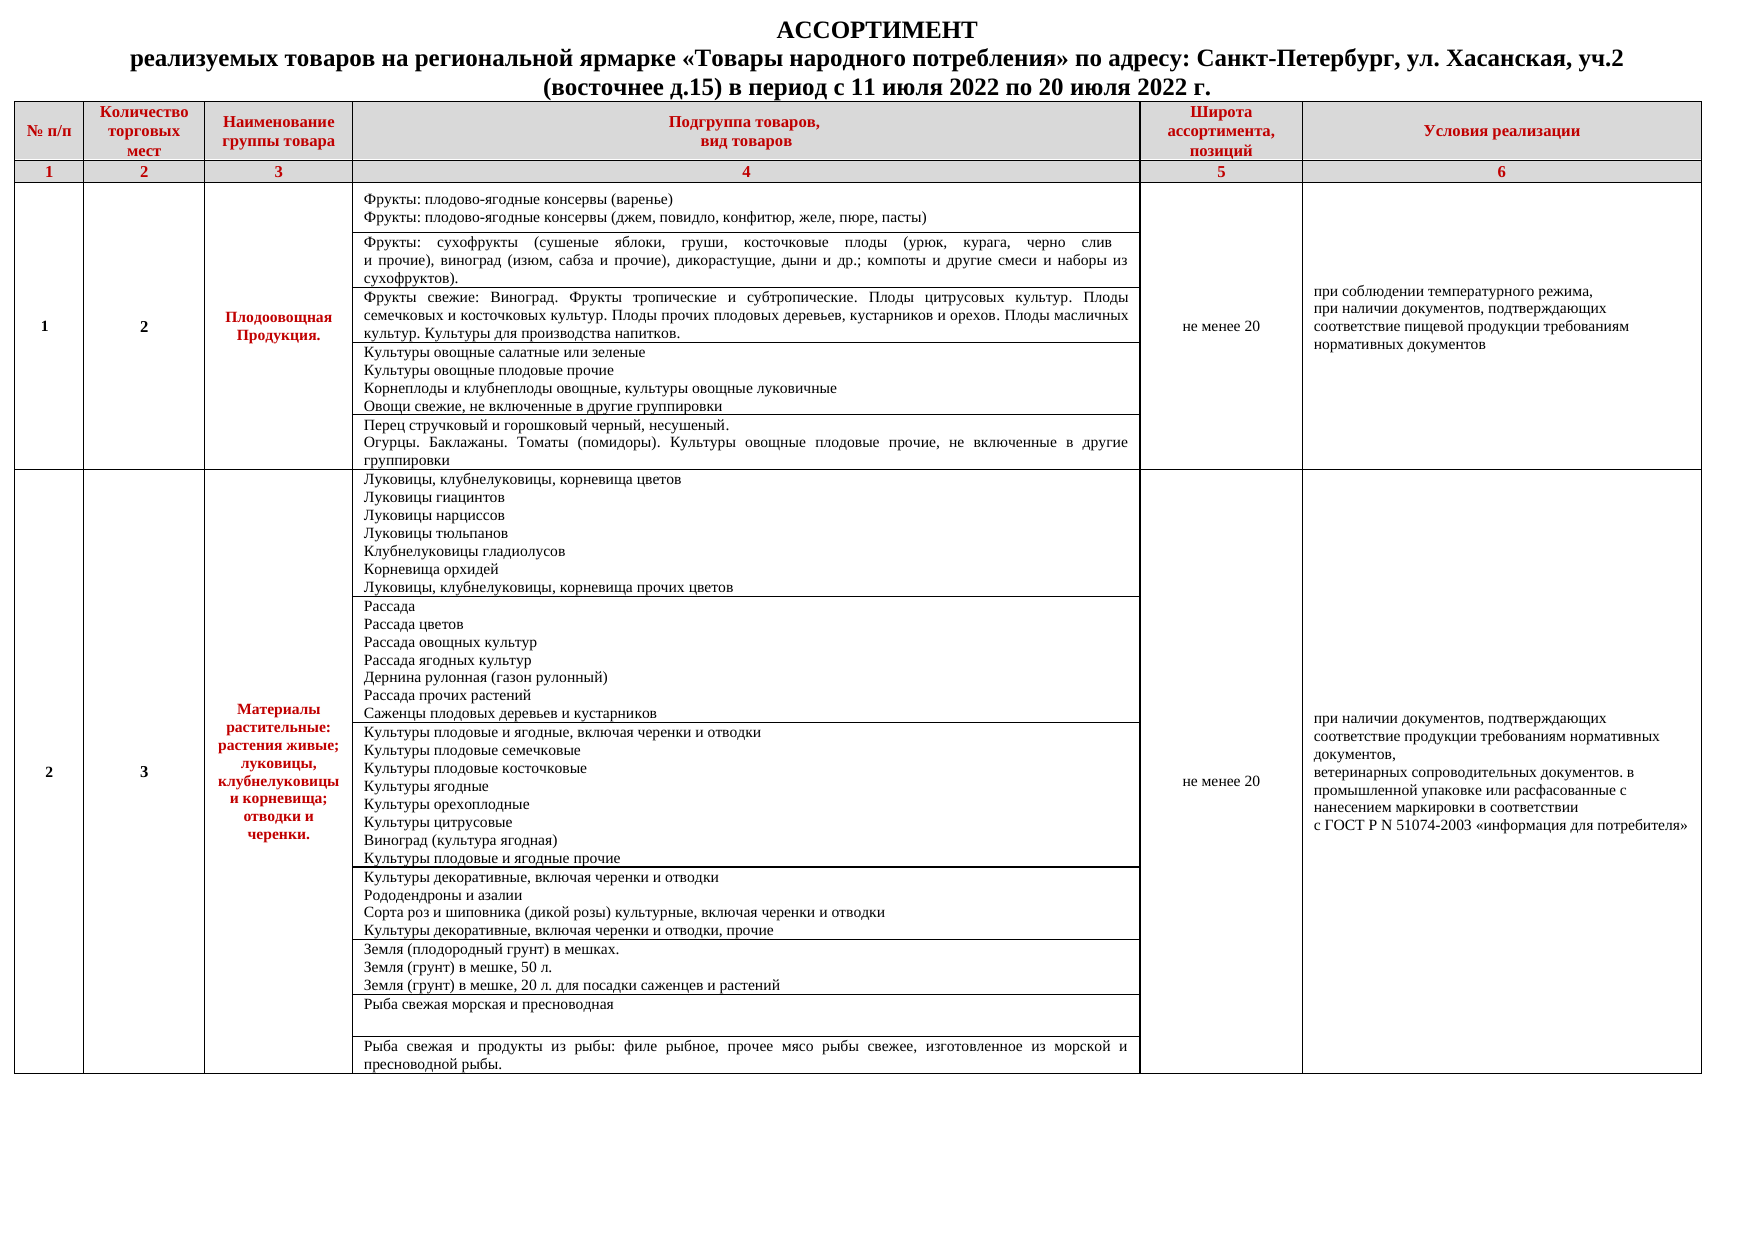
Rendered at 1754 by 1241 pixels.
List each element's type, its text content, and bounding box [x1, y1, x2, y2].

table_header Широта ассортимента, позиций [1141, 102, 1302, 159]
table_cell Культуры декоративные, включая черенки и отводки Рододендроны и азалии Сорта роз и шиповника (дикой розы) культурные, включая черенки и отводки Культуры декоративные, включая черенки и отводки, прочие [353, 868, 1139, 939]
table_cell 2 [84, 183, 204, 469]
text реализуемых товаров на региональной ярмарке «Товары народного потребления» по адресу: Санкт-Петербург, ул. Хасанская, уч.2 (восточнее д.15) в период с 11 июля 2022 по 20 июля 2022 г. [118, 43, 1636, 101]
table_header № п/п [15, 102, 83, 159]
table_cell Земля (плодородный грунт) в мешках. Земля (грунт) в мешке, 50 л. Земля (грунт) в мешке, 20 л. для посадки саженцев и растений [353, 940, 1139, 994]
table_cell 3 [84, 470, 204, 1073]
table_cell 3 [205, 161, 352, 182]
table_header Условия реализации [1303, 102, 1701, 159]
table_cell при соблюдении температурного режима, при наличии документов, подтверждающих соответствие пищевой продукции требованиям нормативных документов [1303, 183, 1701, 469]
table_header Количество торговых мест [84, 102, 204, 159]
table_header Подгруппа товаров, вид товаров [353, 102, 1139, 159]
table_cell [15, 183, 83, 469]
table_cell Фрукты: сухофрукты (сушеные яблоки, груши, косточковые плоды (урюк, курага, черно слив и прочие), виноград (изюм, сабза и прочие), дикорастущие, дыни и др.; компоты и другие смеси и наборы из сухофруктов). [353, 233, 1139, 287]
table_cell Луковицы, клубнелуковицы, корневища цветов Луковицы гиацинтов Луковицы нарциссов Луковицы тюльпанов Клубнелуковицы гладиолусов Корневища орхидей Луковицы, клубнелуковицы, корневища прочих цветов [353, 470, 1139, 596]
table_cell 4 [353, 161, 1139, 182]
table_cell Фрукты: плодово-ягодные консервы (варенье) Фрукты: плодово-ягодные консервы (джем, повидло, конфитюр, желе, пюре, пасты) [353, 183, 1139, 232]
table_cell Материалы растительные: растения живые; луковицы, клубнелуковицы и корневища; отводки и черенки. [205, 470, 352, 1073]
table_cell 2 [84, 161, 204, 182]
table_cell Рыба свежая морская и пресноводная [353, 995, 1139, 1036]
text АССОРТИМЕНТ [118, 15, 1636, 43]
table_cell не менее 20 [1141, 470, 1302, 1073]
table_cell 1 [15, 161, 83, 182]
table_cell 2 [15, 470, 83, 1073]
table_cell при наличии документов, подтверждающих соответствие продукции требованиям нормативных документов, ветеринарных сопроводительных документов. в промышленной упаковке или расфасованные с нанесением маркировки в соответствии с ГОСТ Р N 51074-2003 «информация для потребителя» [1303, 470, 1701, 1073]
table_cell 6 [1303, 161, 1701, 182]
table_cell Рассада Рассада цветов Рассада овощных культур Рассада ягодных культур Дернина рулонная (газон рулонный) Рассада прочих растений Саженцы плодовых деревьев и кустарников [353, 597, 1139, 722]
table_cell Фрукты свежие: Виноград. Фрукты тропические и субтропические. Плоды цитрусовых культур. Плоды семечковых и косточковых культур. Плоды прочих плодовых деревьев, кустарников и орехов. Плоды масличных культур. Культуры для производства напитков. [353, 288, 1139, 342]
table_cell не менее 20 [1141, 183, 1302, 469]
table_cell Перец стручковый и горошковый черный, несушеный. Огурцы. Баклажаны. Томаты (помидоры). Культуры овощные плодовые прочие, не включенные в другие группировки [353, 415, 1139, 469]
table_cell Культуры плодовые и ягодные, включая черенки и отводки Культуры плодовые семечковые Культуры плодовые косточковые Культуры ягодные Культуры орехоплодные Культуры цитрусовые Виноград (культура ягодная) Культуры плодовые и ягодные прочие [353, 723, 1139, 866]
table_cell Культуры овощные салатные или зеленые Культуры овощные плодовые прочие Корнеплоды и клубнеплоды овощные, культуры овощные луковичные Овощи свежие, не включенные в другие группировки [353, 343, 1139, 414]
table_cell Плодоовощная Продукция. [205, 183, 352, 469]
table_cell Рыба свежая и продукты из рыбы: филе рыбное, прочее мясо рыбы свежее, изготовленное из морской и пресноводной рыбы. [353, 1037, 1139, 1073]
table_cell 5 [1141, 161, 1302, 182]
table_header Наименование группы товара [205, 102, 352, 159]
